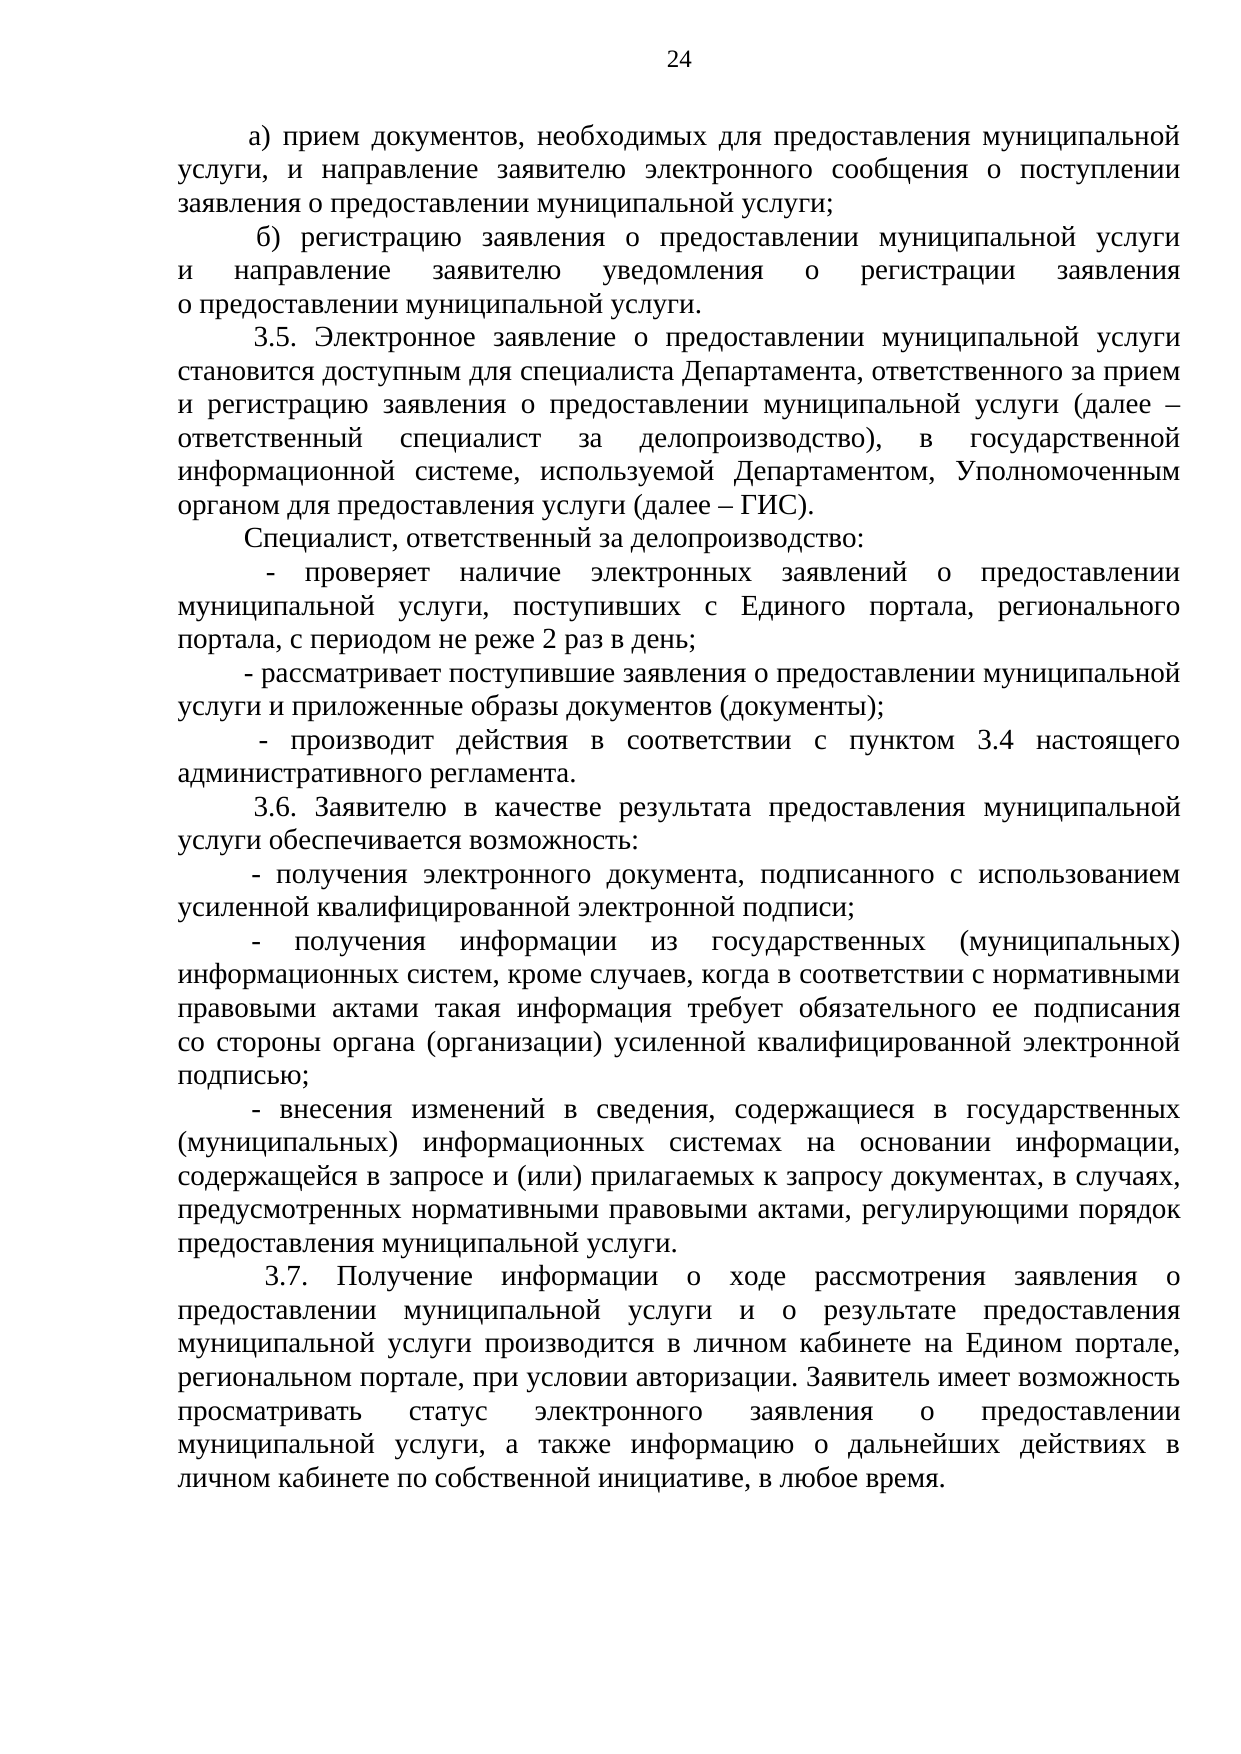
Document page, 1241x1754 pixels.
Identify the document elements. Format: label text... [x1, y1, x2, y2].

text - рассматривает поступившие заявления о предоставлении муниципальной услуги и приложенные образы документов (документы); [177, 655, 1181, 722]
text 3.7. Получение информации о ходе рассмотрения заявления о предоставлении муниципальной услуги и о результате предоставления муниципальной услуги производится в личном кабинете на Едином портале, региональном портале, при условии авторизации. Заявитель имеет возможность просматривать статус электронного заявления о предоставлении муниципальной услуги, а также информацию о дальнейших действиях в личном кабинете по собственной инициативе, в любое время. [177, 1258, 1181, 1493]
text б) регистрацию заявления о предоставлении муниципальной услуги и направление заявителю уведомления о регистрации заявления о предоставлении муниципальной услуги. [177, 219, 1181, 319]
text 3.6. Заявителю в качестве результата предоставления муниципальной услуги обеспечивается возможность: [177, 789, 1181, 856]
text а) прием документов, необходимых для предоставления муниципальной услуги, и направление заявителю электронного сообщения о поступлении заявления о предоставлении муниципальной услуги; [177, 118, 1181, 219]
text Специалист, ответственный за делопроизводство: [177, 521, 1181, 554]
text - проверяет наличие электронных заявлений о предоставлении муниципальной услуги, поступивших с Единого портала, регионального портала, с периодом не реже 2 раз в день; [177, 554, 1181, 655]
text 3.5. Электронное заявление о предоставлении муниципальной услуги становится доступным для специалиста Департамента, ответственного за прием и регистрацию заявления о предоставлении муниципальной услуги (далее – ответственный специалист за делопроизводство), в государственной информационной системе, используемой Департаментом, Уполномоченным органом для предоставления услуги (далее – ГИС). [177, 319, 1181, 521]
text - внесения изменений в сведения, содержащиеся в государственных (муниципальных) информационных системах на основании информации, содержащейся в запросе и (или) прилагаемых к запросу документах, в случаях, предусмотренных нормативными правовыми актами, регулирующими порядок предоставления муниципальной услуги. [177, 1091, 1181, 1258]
text - производит действия в соответствии с пунктом 3.4 настоящего административного регламента. [177, 722, 1181, 789]
text - получения информации из государственных (муниципальных) информационных систем, кроме случаев, когда в соответствии с нормативными правовыми актами такая информация требует обязательного ее подписания со стороны органа (организации) усиленной квалифицированной электронной подписью; [177, 923, 1181, 1091]
text - получения электронного документа, подписанного с использованием усиленной квалифицированной электронной подписи; [177, 856, 1181, 923]
